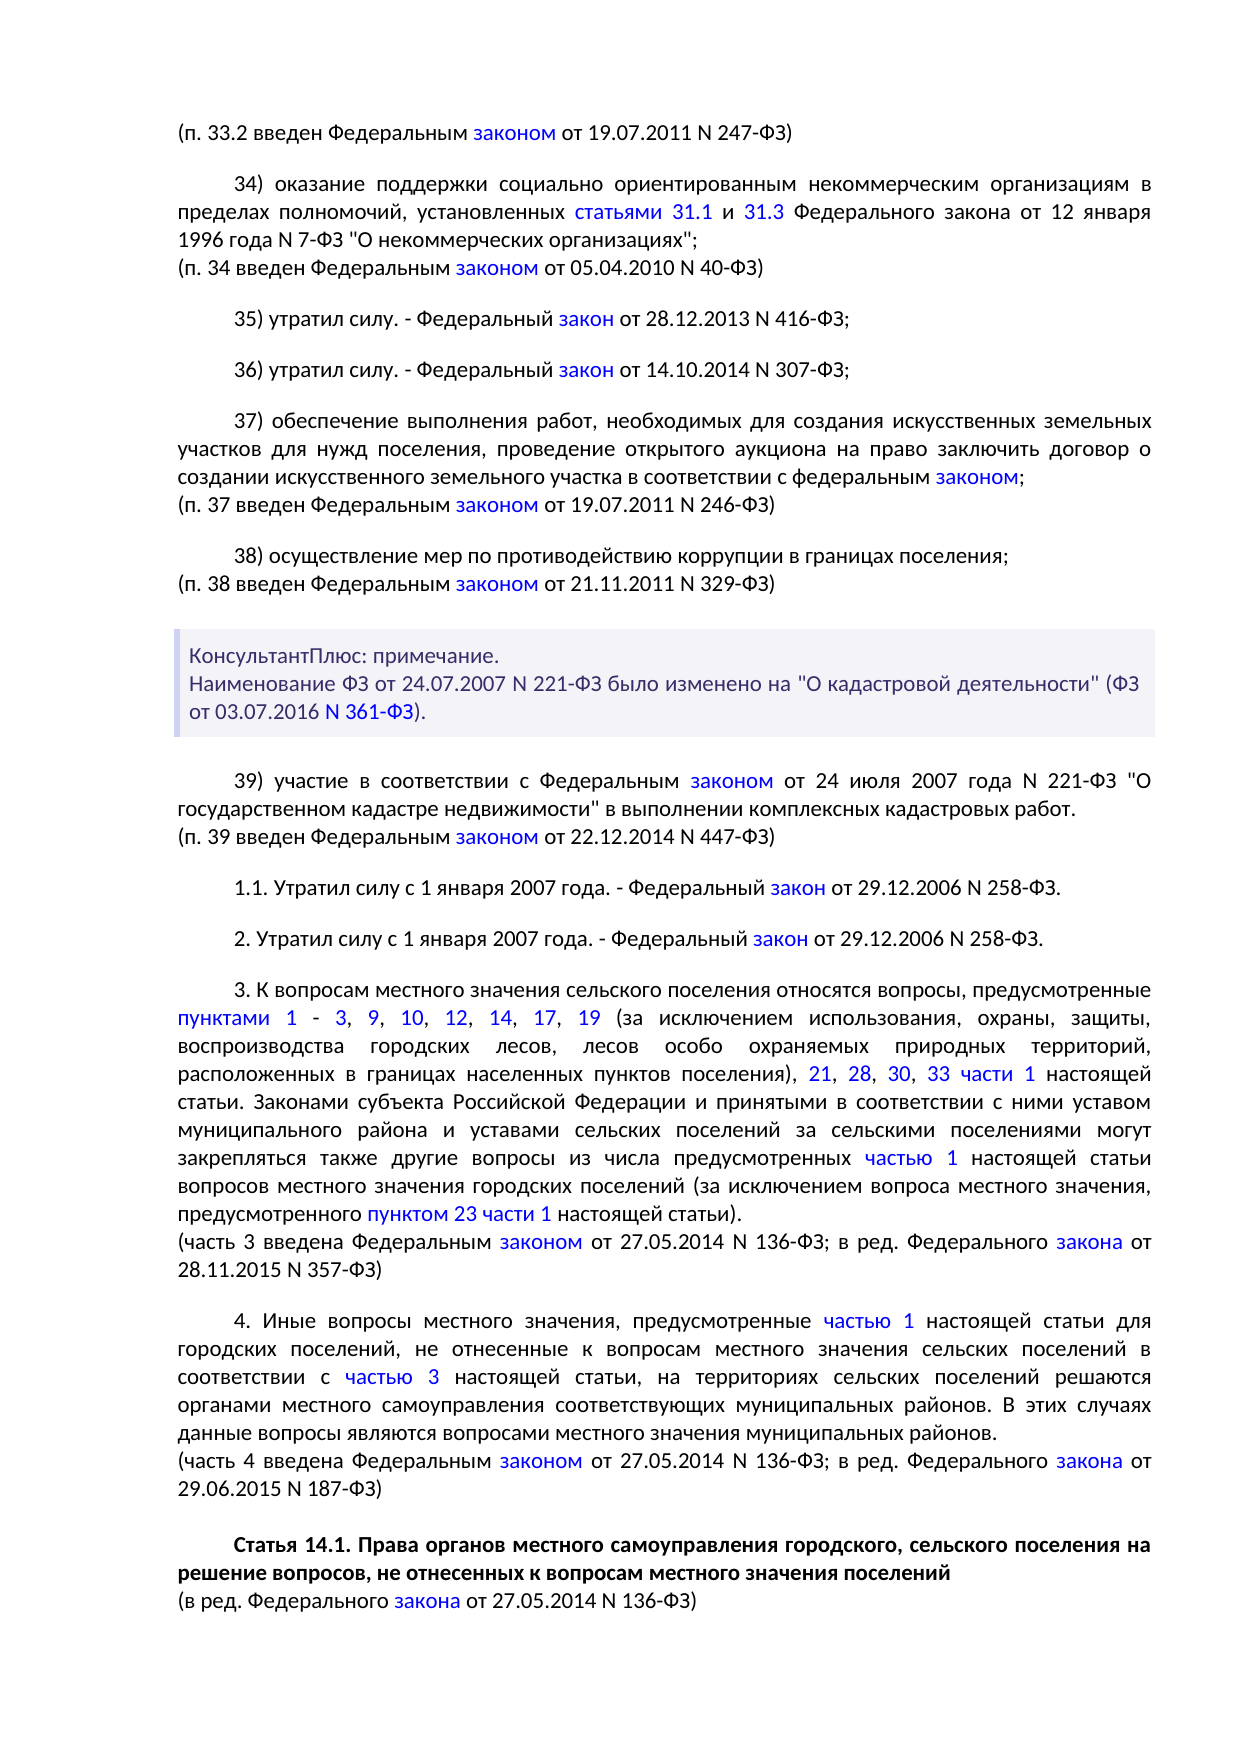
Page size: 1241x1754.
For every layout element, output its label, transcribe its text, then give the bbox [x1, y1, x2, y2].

text (п. 39 введен Федеральным законом от 22.12.2014 N 447-ФЗ) [177, 822, 1152, 850]
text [177, 1586, 1152, 1614]
text 39) участие в соответствии с Федеральным законом от 24 июля 2007 года N 221-ФЗ "О государственном кадастре недвижимости" в выполнении комплексных кадастровых работ. [177, 766, 1152, 822]
text 1.1. Утратил силу с 1 января 2007 года. - Федеральный закон от 29.12.2006 N 258-ФЗ. [177, 873, 1152, 901]
text (п. 34 введен Федеральным законом от 05.04.2010 N 40-ФЗ) [177, 253, 1152, 281]
text 34) оказание поддержки социально ориентированным некоммерческим организациям в пределах полномочий, установленных статьями 31.1 и 31.3 Федерального закона от 12 января 1996 года N 7-ФЗ "О некоммерческих организациях"; [177, 169, 1152, 253]
text (п. 38 введен Федеральным законом от 21.11.2011 N 329-ФЗ) [177, 569, 1152, 597]
text (часть 4 введена Федеральным законом от 27.05.2014 N 136-ФЗ; в ред. Федерального закона от 29.06.2015 N 187-ФЗ) [177, 1446, 1152, 1502]
text 38) осуществление мер по противодействию коррупции в границах поселения; [177, 541, 1152, 569]
title Статья 14.1. Права органов местного самоуправления городского, сельского поселения на решение вопросов, не отнесенных к вопросам местного значения поселений [177, 1530, 1152, 1586]
text 35) утратил силу. - Федеральный закон от 28.12.2013 N 416-ФЗ; [177, 304, 1152, 332]
text (часть 3 введена Федеральным законом от 27.05.2014 N 136-ФЗ; в ред. Федерального закона от 28.11.2015 N 357-ФЗ) [177, 1227, 1152, 1283]
text 3. К вопросам местного значения сельского поселения относятся вопросы, предусмотренные пунктами 1 - 3, 9, 10, 12, 14, 17, 19 (за исключением использования, охраны, защиты, воспроизводства городских лесов, лесов особо охраняемых природных территорий, расположенных в границах населенных пунктов поселения), 21, 28, 30, 33 части 1 настоящей статьи. Законами субъекта Российской Федерации и принятыми в соответствии с ними уставом муниципального района и уставами сельских поселений за сельскими поселениями могут закрепляться также другие вопросы из числа предусмотренных частью 1 настоящей статьи вопросов местного значения городских поселений (за исключением вопроса местного значения, предусмотренного пунктом 23 части 1 настоящей статьи). [177, 975, 1152, 1227]
text (п. 37 введен Федеральным законом от 19.07.2011 N 246-ФЗ) [177, 490, 1152, 518]
text (п. 33.2 введен Федеральным законом от 19.07.2011 N 247-ФЗ) [177, 118, 1152, 146]
text 37) обеспечение выполнения работ, необходимых для создания искусственных земельных участков для нужд поселения, проведение открытого аукциона на право заключить договор о создании искусственного земельного участка в соответствии с федеральным законом; [177, 406, 1152, 490]
text 36) утратил силу. - Федеральный закон от 14.10.2014 N 307-ФЗ; [177, 355, 1152, 383]
table_header КонсультантПлюс: примечание. Наименование ФЗ от 24.07.2007 N 221-ФЗ было изменено на "О кадастровой деятельности" (ФЗ от 03.07.2016 N 361-ФЗ). [180, 629, 1149, 737]
text 2. Утратил силу с 1 января 2007 года. - Федеральный закон от 29.12.2006 N 258-ФЗ. [177, 924, 1152, 952]
text 4. Иные вопросы местного значения, предусмотренные частью 1 настоящей статьи для городских поселений, не отнесенные к вопросам местного значения сельских поселений в соответствии с частью 3 настоящей статьи, на территориях сельских поселений решаются органами местного самоуправления соответствующих муниципальных районов. В этих случаях данные вопросы являются вопросами местного значения муниципальных районов. [177, 1306, 1152, 1446]
